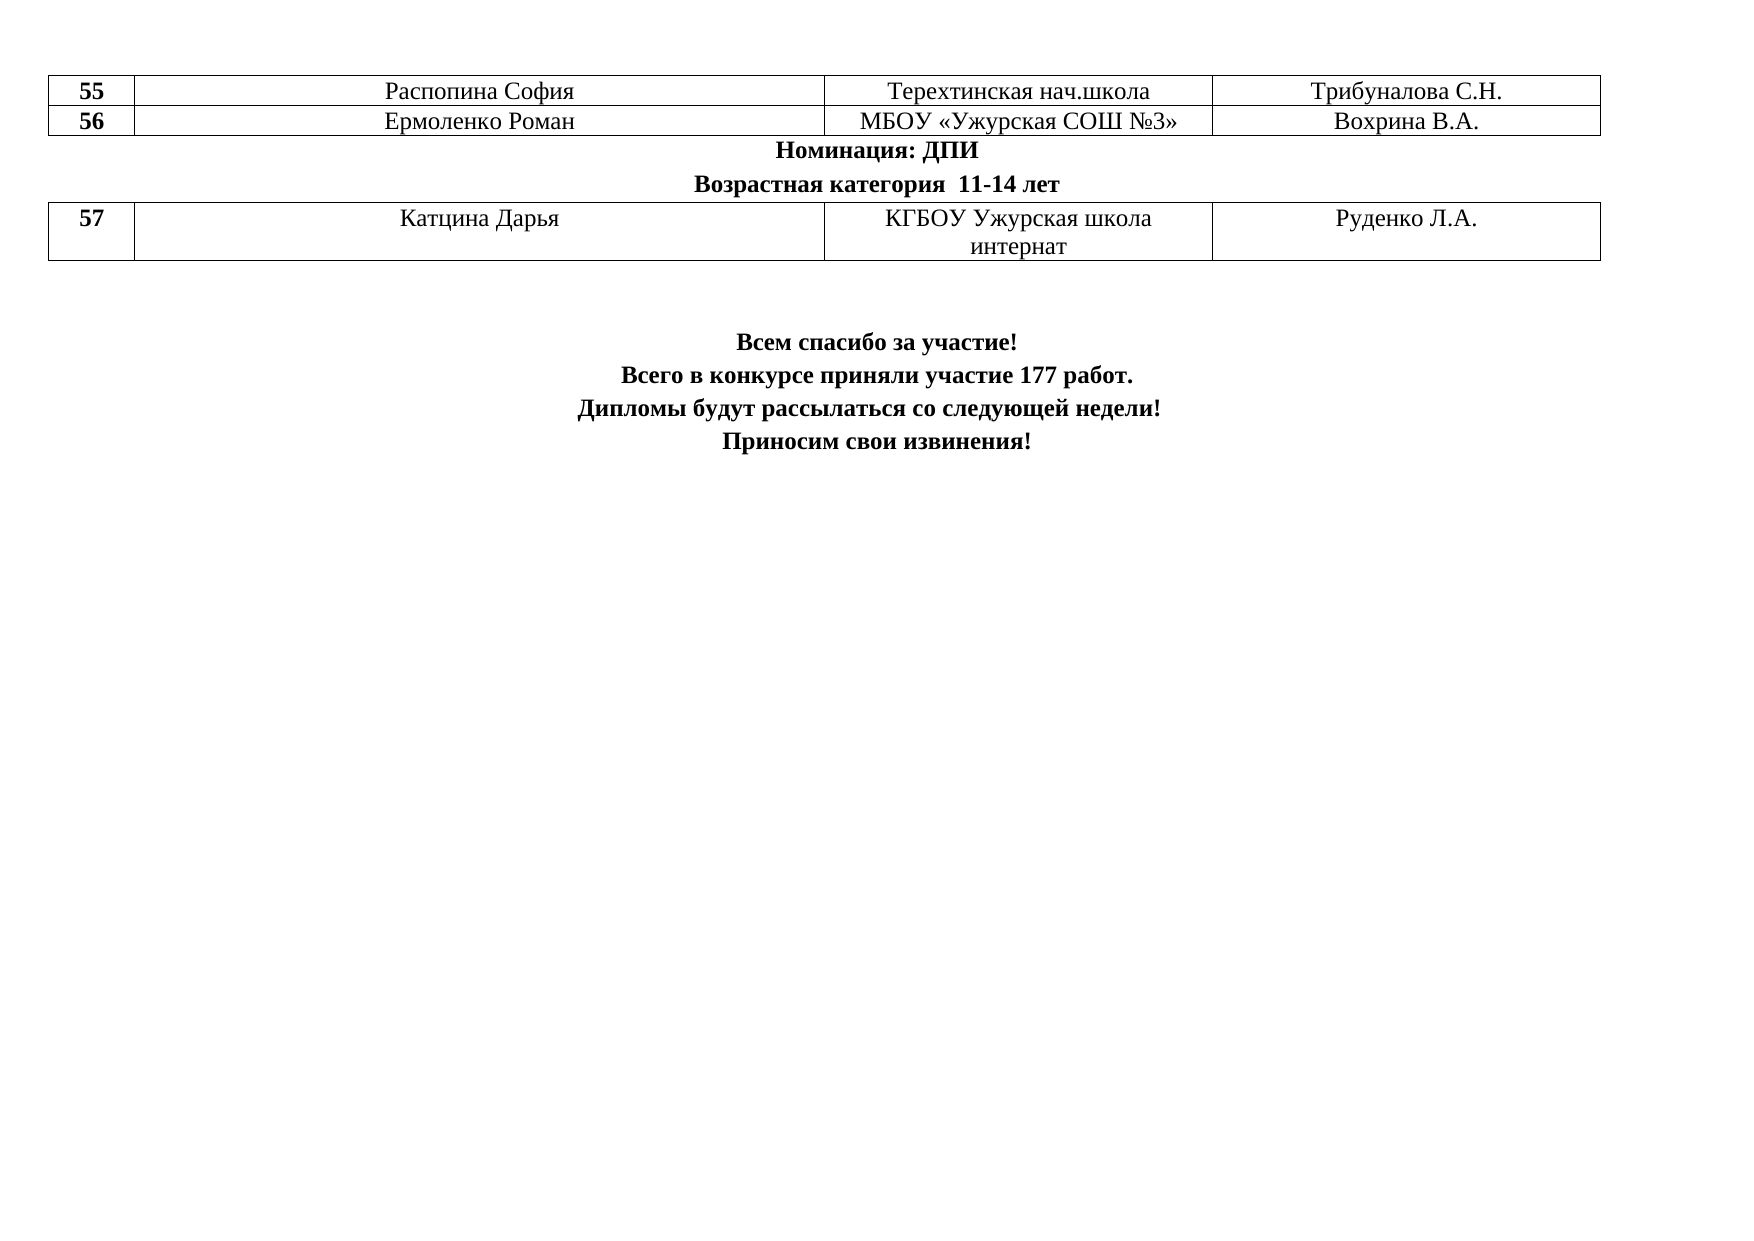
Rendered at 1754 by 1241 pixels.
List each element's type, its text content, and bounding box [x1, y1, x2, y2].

table_cell Вохрина В.А. [1213, 106, 1600, 134]
text Возрастная категория 11-14 лет [60, 169, 1679, 197]
table_cell 55 [49, 76, 134, 105]
table_header Руденко Л.А. [1213, 203, 1600, 260]
table_header КГБОУ Ужурская школа интернат [825, 203, 1212, 260]
table_header Катцина Дарья [135, 203, 824, 260]
table_cell Распопина София [135, 76, 824, 105]
table_cell Ермоленко Роман [135, 106, 824, 134]
table_cell 56 [49, 106, 134, 134]
text Приносим свои извинения! [60, 426, 1679, 455]
text Всего в конкурсе приняли участие 177 работ. Дипломы будут рассылаться со следующей недели! [60, 360, 1679, 422]
table_cell Терехтинская нач.школа [825, 76, 1212, 105]
table_header 57 [49, 203, 134, 260]
text Номинация: ДПИ [60, 136, 1679, 164]
table_cell Трибуналова С.Н. [1213, 76, 1600, 105]
table_cell МБОУ «Ужурская СОШ №3» [825, 106, 1212, 134]
text Всем спасибо за участие! [60, 327, 1679, 356]
